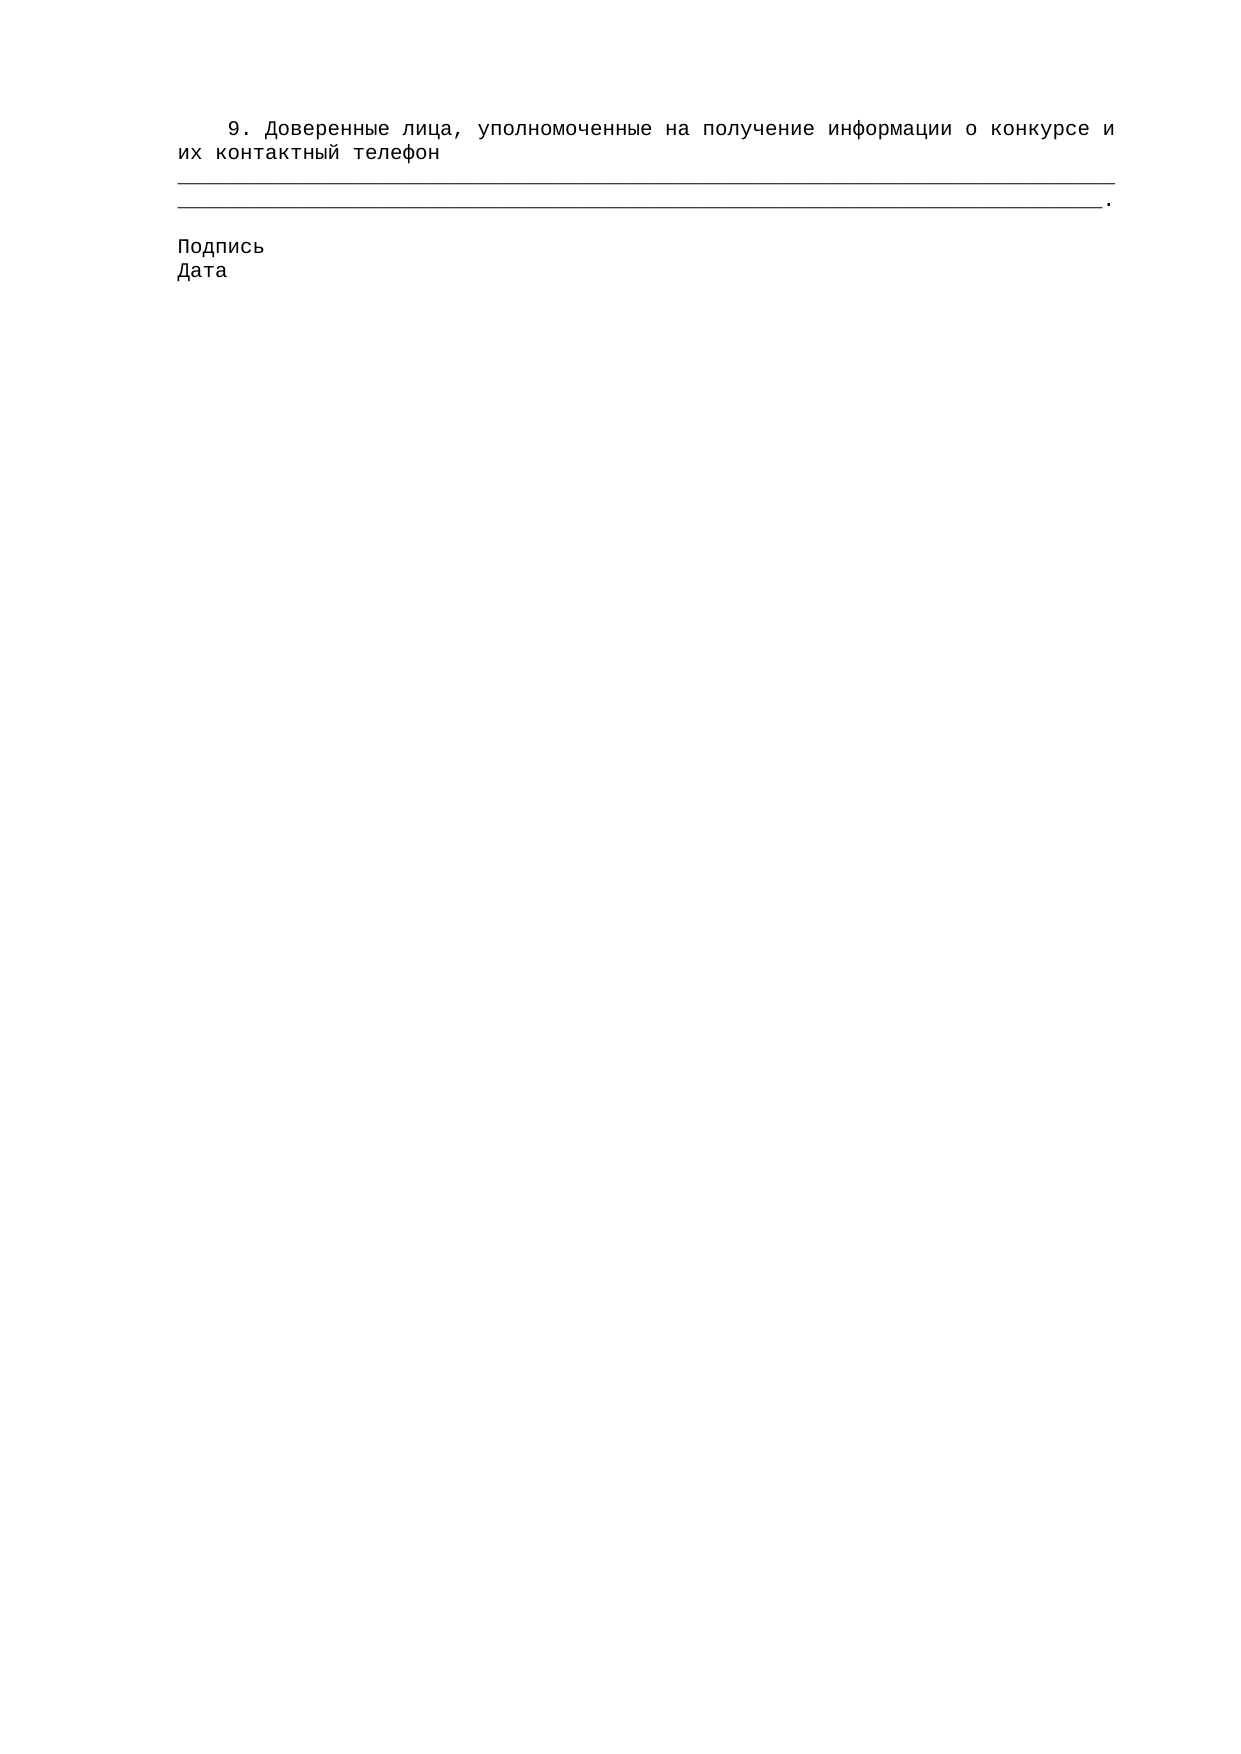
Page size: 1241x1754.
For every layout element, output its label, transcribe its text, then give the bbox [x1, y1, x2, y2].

text Подпись [177, 236, 1152, 260]
text 9. Доверенные лица, уполномоченные на получение информации о конкурсе и [177, 118, 1152, 142]
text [177, 165, 1152, 189]
text __________________________________________________________________________. [177, 189, 1152, 213]
text Дата [177, 260, 1152, 284]
text их контактный телефон [177, 142, 1152, 165]
